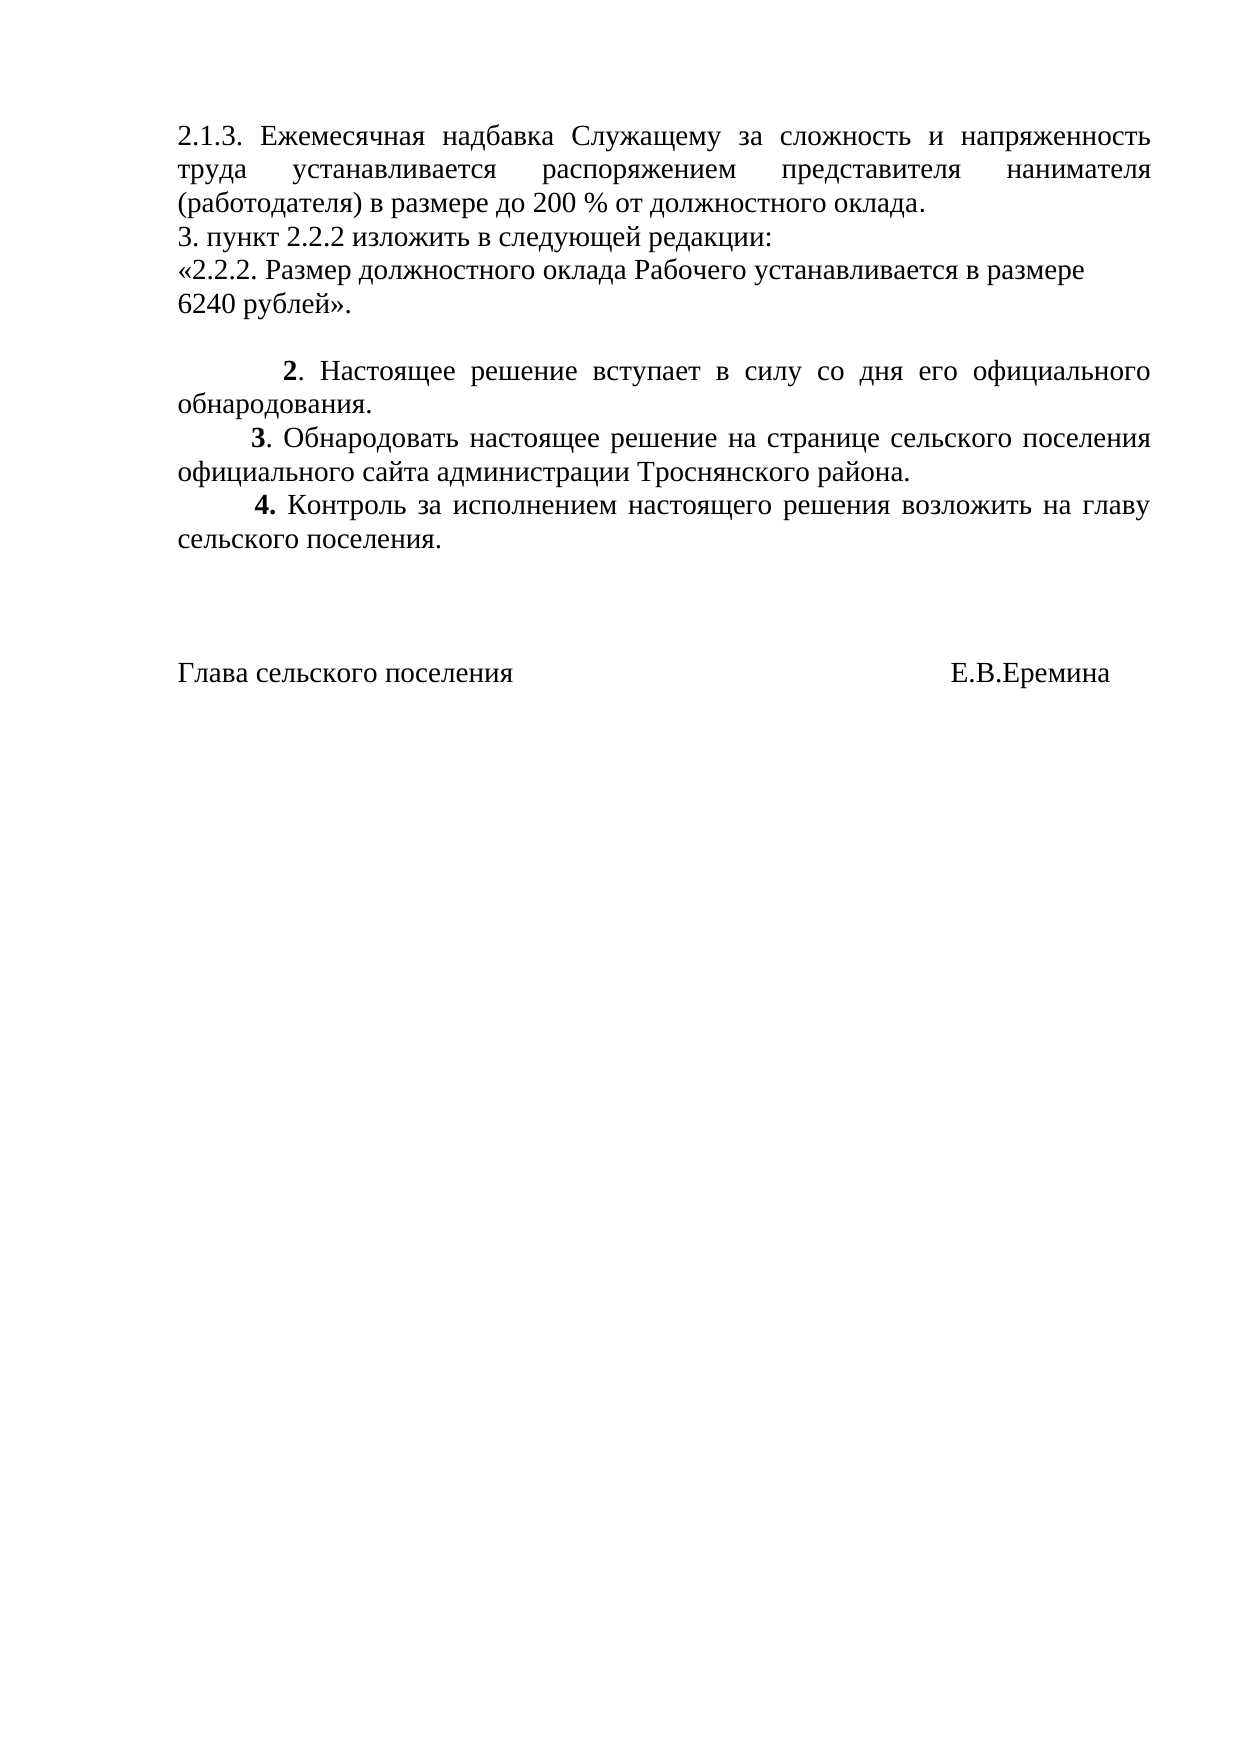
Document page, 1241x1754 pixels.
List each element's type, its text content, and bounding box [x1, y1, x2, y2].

text «2.2.2. Размер должностного оклада Рабочего устанавливается в размере 6240 рублей». [177, 252, 1152, 319]
text 3. пункт 2.2.2 изложить в следующей редакции: [177, 219, 1152, 252]
text 4. Контроль за исполнением настоящего решения возложить на главу сельского поселения. [177, 487, 1152, 554]
text 2.1.3. Ежемесячная надбавка Служащему за сложность и напряженность труда устанавливается распоряжением представителя нанимателя (работодателя) в размере до 200 % от должностного оклада. [177, 118, 1152, 219]
text 3. Обнародовать настоящее решение на странице сельского поселения официального сайта администрации Троснянского района. [177, 420, 1152, 487]
text 2. Настоящее решение вступает в силу со дня его официального обнародования. [177, 353, 1152, 420]
text Глава сельского поселения Е.В.Еремина [177, 655, 1152, 688]
